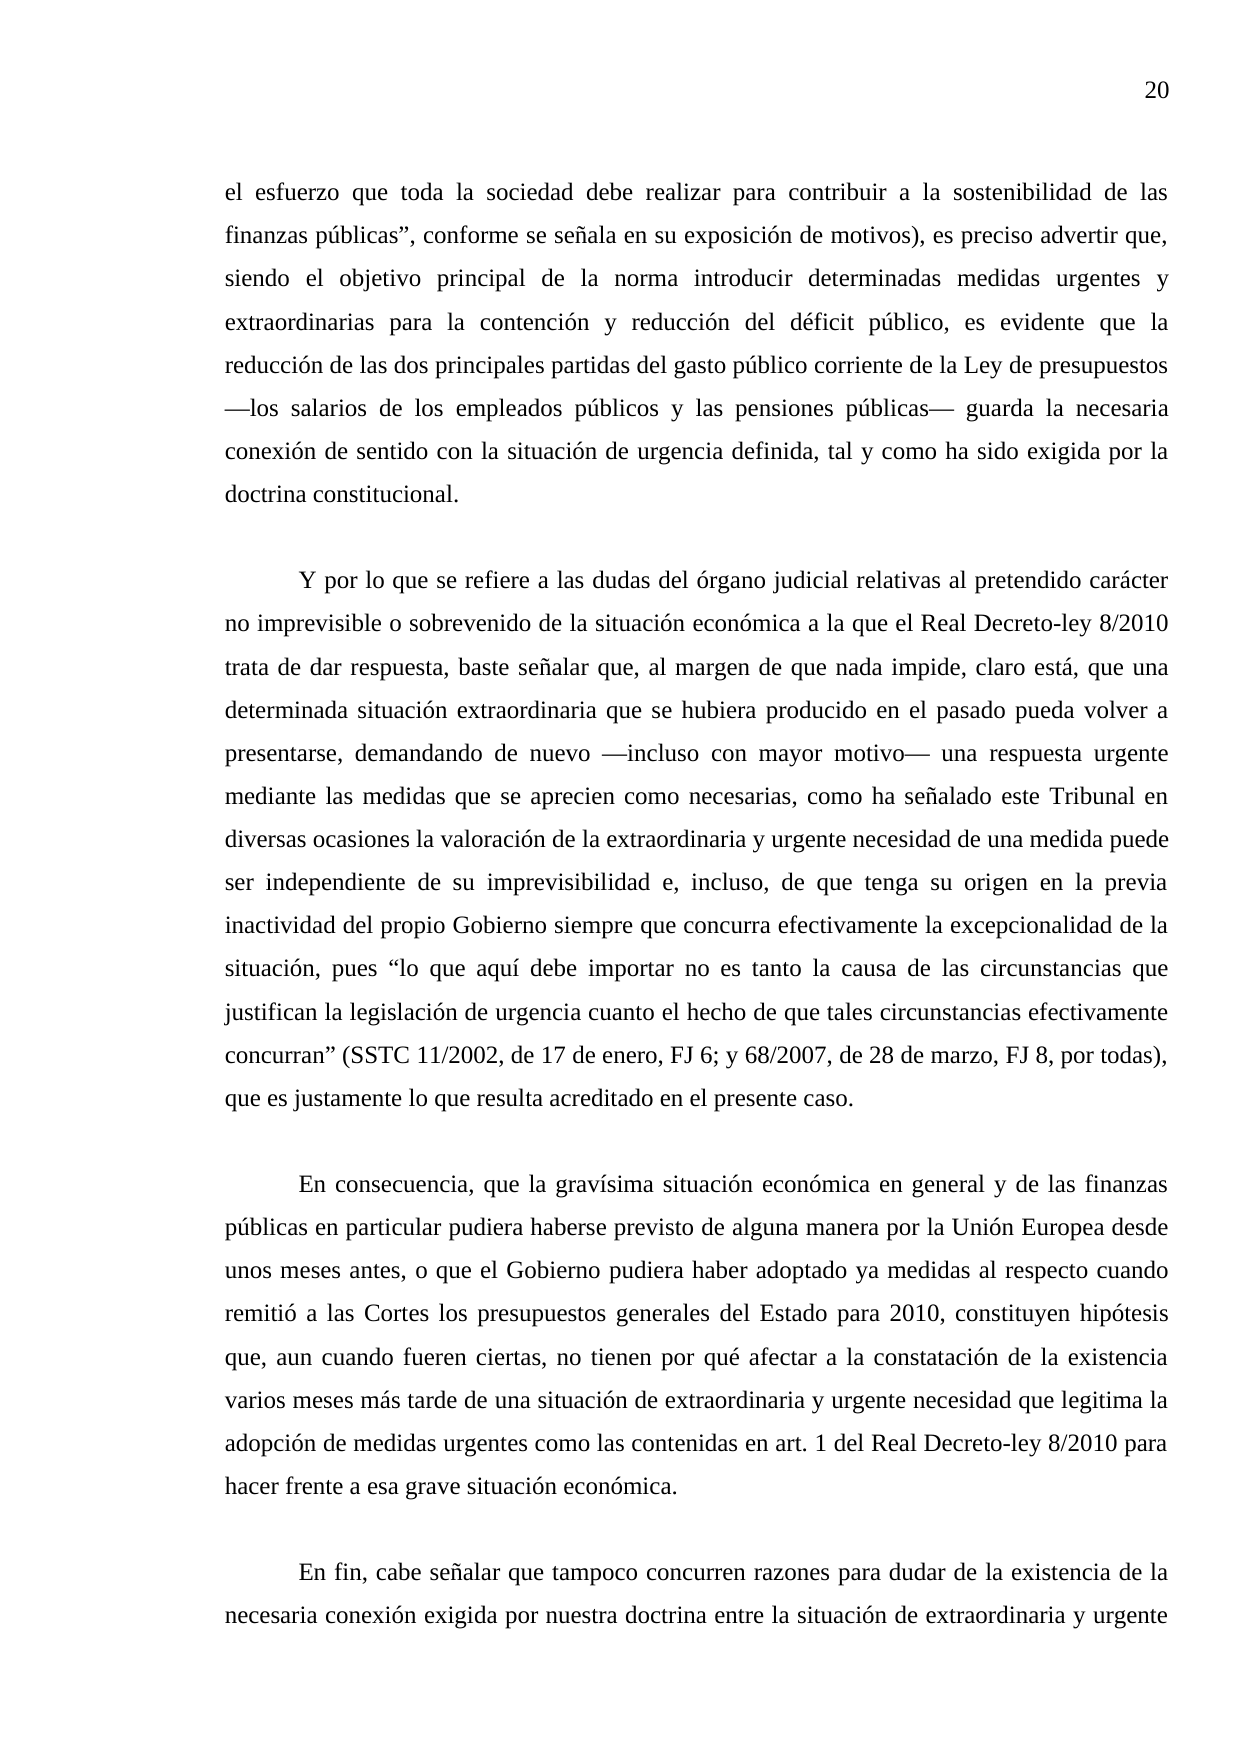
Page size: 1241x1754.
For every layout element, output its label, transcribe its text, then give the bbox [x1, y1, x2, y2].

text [224, 177, 1169, 508]
text Y por lo que se refiere a las dudas del órgano judicial relativas al pretendido carácter no imprevisible o sobrevenido de la situación económica a la que el Real Decreto-ley 8/2010 trata de dar respuesta, baste señalar que, al margen de que nada impide, claro está, que una determinada situación extraordinaria que se hubiera producido en el pasado pueda volver a presentarse, demandando de nuevo —incluso con mayor motivo— una respuesta urgente mediante las medidas que se aprecien como necesarias, como ha señalado este Tribunal en diversas ocasiones la valoración de la extraordinaria y urgente necesidad de una medida puede ser independiente de su imprevisibilidad e, incluso, de que tenga su origen en la previa inactividad del propio Gobierno siempre que concurra efectivamente la excepcionalidad de la situación, pues “lo que aquí debe importar no es tanto la causa de las circunstancias que justifican la legislación de urgencia cuanto el hecho de que tales circunstancias efectivamente concurran” (SSTC 11/2002, de 17 de enero, FJ 6; y 68/2007, de 28 de marzo, FJ 8, por todas), que es justamente lo que resulta acreditado en el presente caso. [224, 565, 1169, 1112]
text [224, 1557, 1169, 1629]
text En consecuencia, que la gravísima situación económica en general y de las finanzas públicas en particular pudiera haberse previsto de alguna manera por la Unión Europea desde unos meses antes, o que el Gobierno pudiera haber adoptado ya medidas al respecto cuando remitió a las Cortes los presupuestos generales del Estado para 2010, constituyen hipótesis que, aun cuando fueren ciertas, no tienen por qué afectar a la constatación de la existencia varios meses más tarde de una situación de extraordinaria y urgente necesidad que legitima la adopción de medidas urgentes como las contenidas en art. 1 del Real Decreto-ley 8/2010 para hacer frente a esa grave situación económica. [224, 1169, 1169, 1500]
